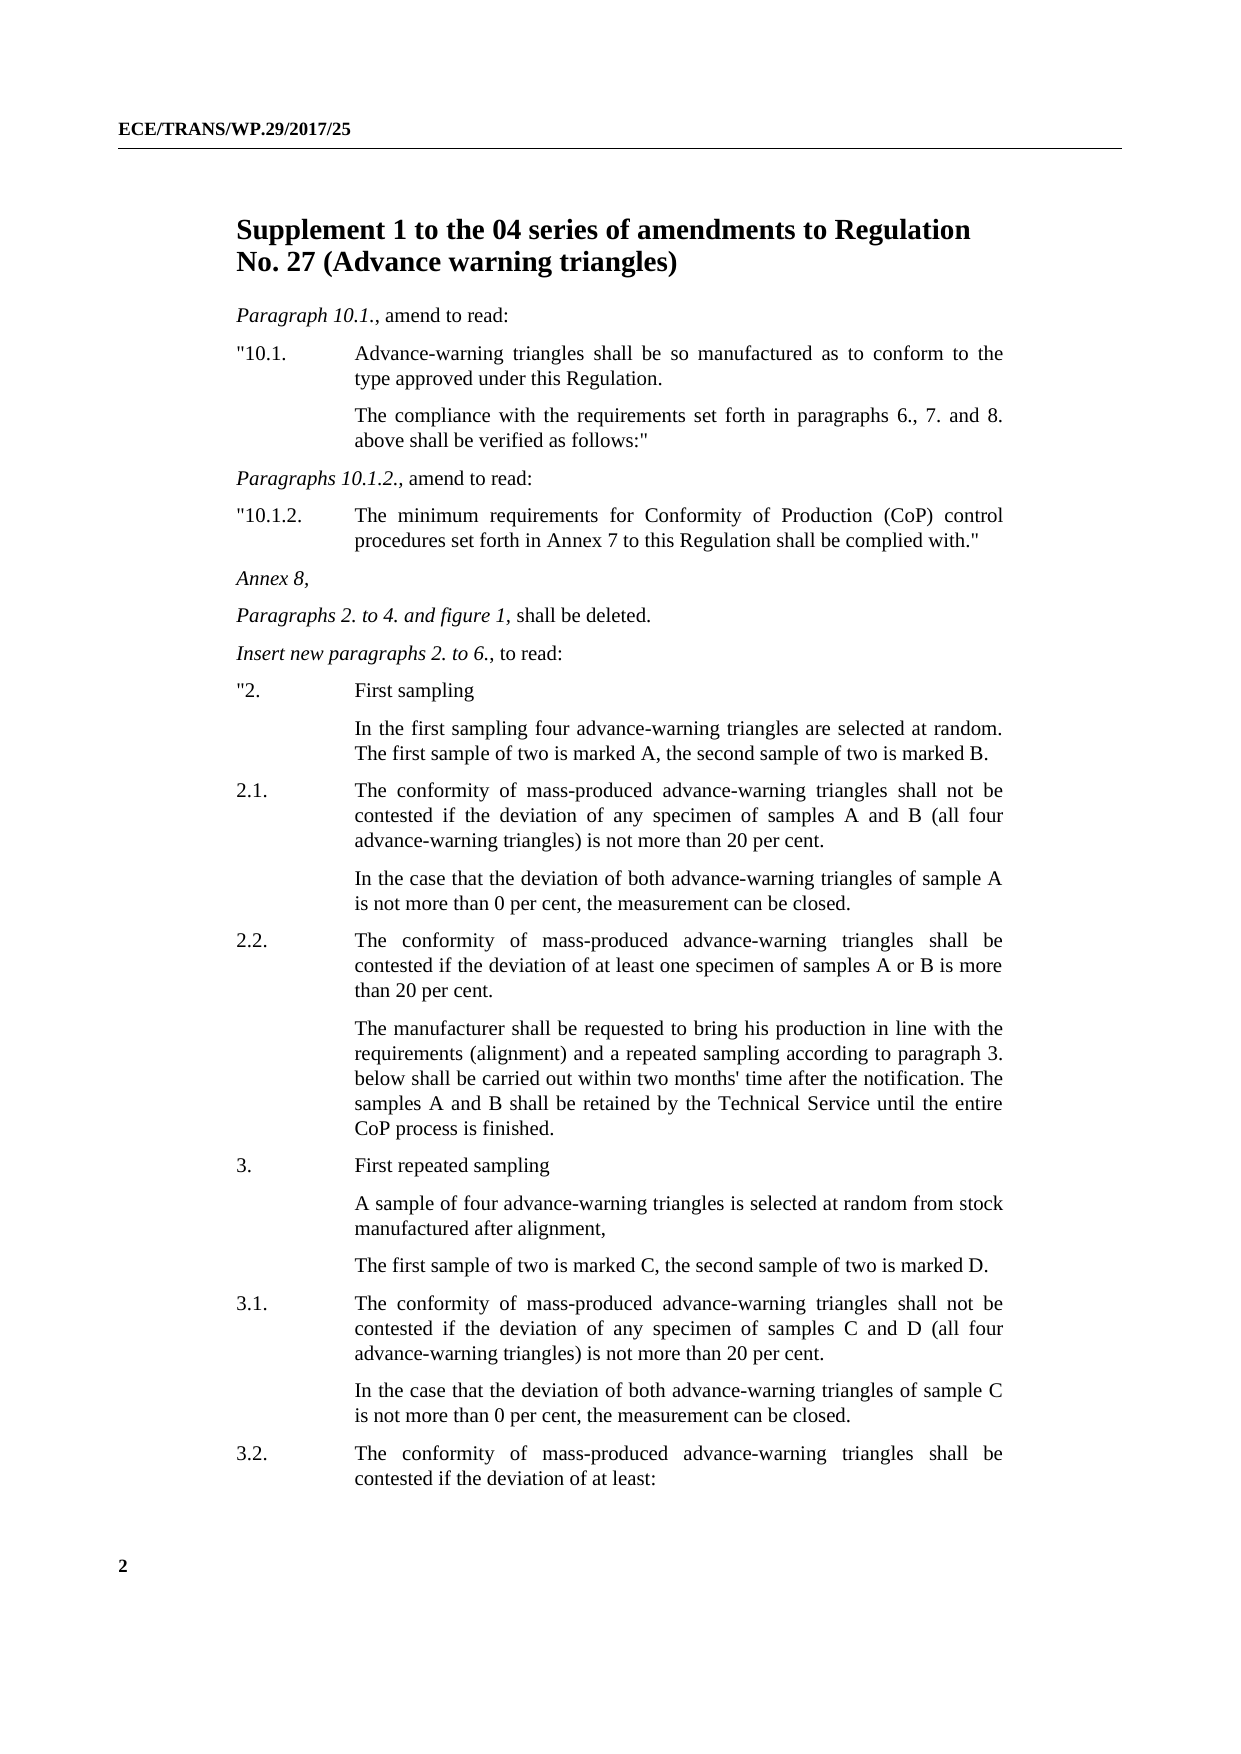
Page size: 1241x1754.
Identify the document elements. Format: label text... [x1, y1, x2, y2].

text 2.1. The conformity of mass-produced advance-warning triangles shall not be contested if the deviation of any specimen of samples A and B (all four advance-warning triangles) is not more than 20 per cent. [236, 777, 1004, 852]
text The manufacturer shall be requested to bring his production in line with the requirements (alignment) and a repeated sampling according to paragraph 3. below shall be carried out within two months' time after the notification. The samples A and B shall be retained by the Technical Service until the entire CoP process is finished. [354, 1015, 1004, 1140]
text In the case that the deviation of both advance-warning triangles of sample C is not more than 0 per cent, the measurement can be closed. [354, 1377, 1004, 1427]
text In the case that the deviation of both advance-warning triangles of sample A is not more than 0 per cent, the measurement can be closed. [354, 865, 1004, 915]
text 3. First repeated sampling [236, 1152, 1004, 1177]
text 3.1. The conformity of mass-produced advance-warning triangles shall not be contested if the deviation of any specimen of samples C and D (all four advance-warning triangles) is not more than 20 per cent. [236, 1290, 1004, 1365]
text Annex 8, [236, 565, 1004, 590]
text Paragraphs 2. to 4. and figure 1, shall be deleted. [236, 602, 1004, 627]
text The first sample of two is marked C, the second sample of two is marked D. [354, 1252, 1004, 1277]
text A sample of four advance-warning triangles is selected at random from stock manufactured after alignment, [354, 1190, 1004, 1240]
text "10.1.2. The minimum requirements for Conformity of Production (CoP) control procedures set forth in Annex 7 to this Regulation shall be complied with." [236, 502, 1004, 552]
text "2. First sampling [236, 677, 1004, 702]
text "10.1. Advance-warning triangles shall be so manufactured as to conform to the type approved under this Regulation. [236, 340, 1004, 390]
text 3.2. The conformity of mass-produced advance-warning triangles shall be contested if the deviation of at least: [236, 1440, 1004, 1490]
text Supplement 1 to the 04 series of amendments to Regulation No. 27 (Advance warning triangles) [236, 215, 1004, 277]
text The compliance with the requirements set forth in paragraphs 6., 7. and 8. above shall be verified as follows:" [354, 402, 1004, 452]
text Paragraphs 10.1.2., amend to read: [236, 465, 1004, 490]
text Insert new paragraphs 2. to 6., to read: [236, 640, 1004, 665]
text Paragraph 10.1., amend to read: [236, 302, 1004, 327]
text 2.2. The conformity of mass-produced advance-warning triangles shall be contested if the deviation of at least one specimen of samples A or B is more than 20 per cent. [236, 927, 1004, 1002]
text In the first sampling four advance-warning triangles are selected at random. The first sample of two is marked A, the second sample of two is marked B. [354, 715, 1004, 765]
